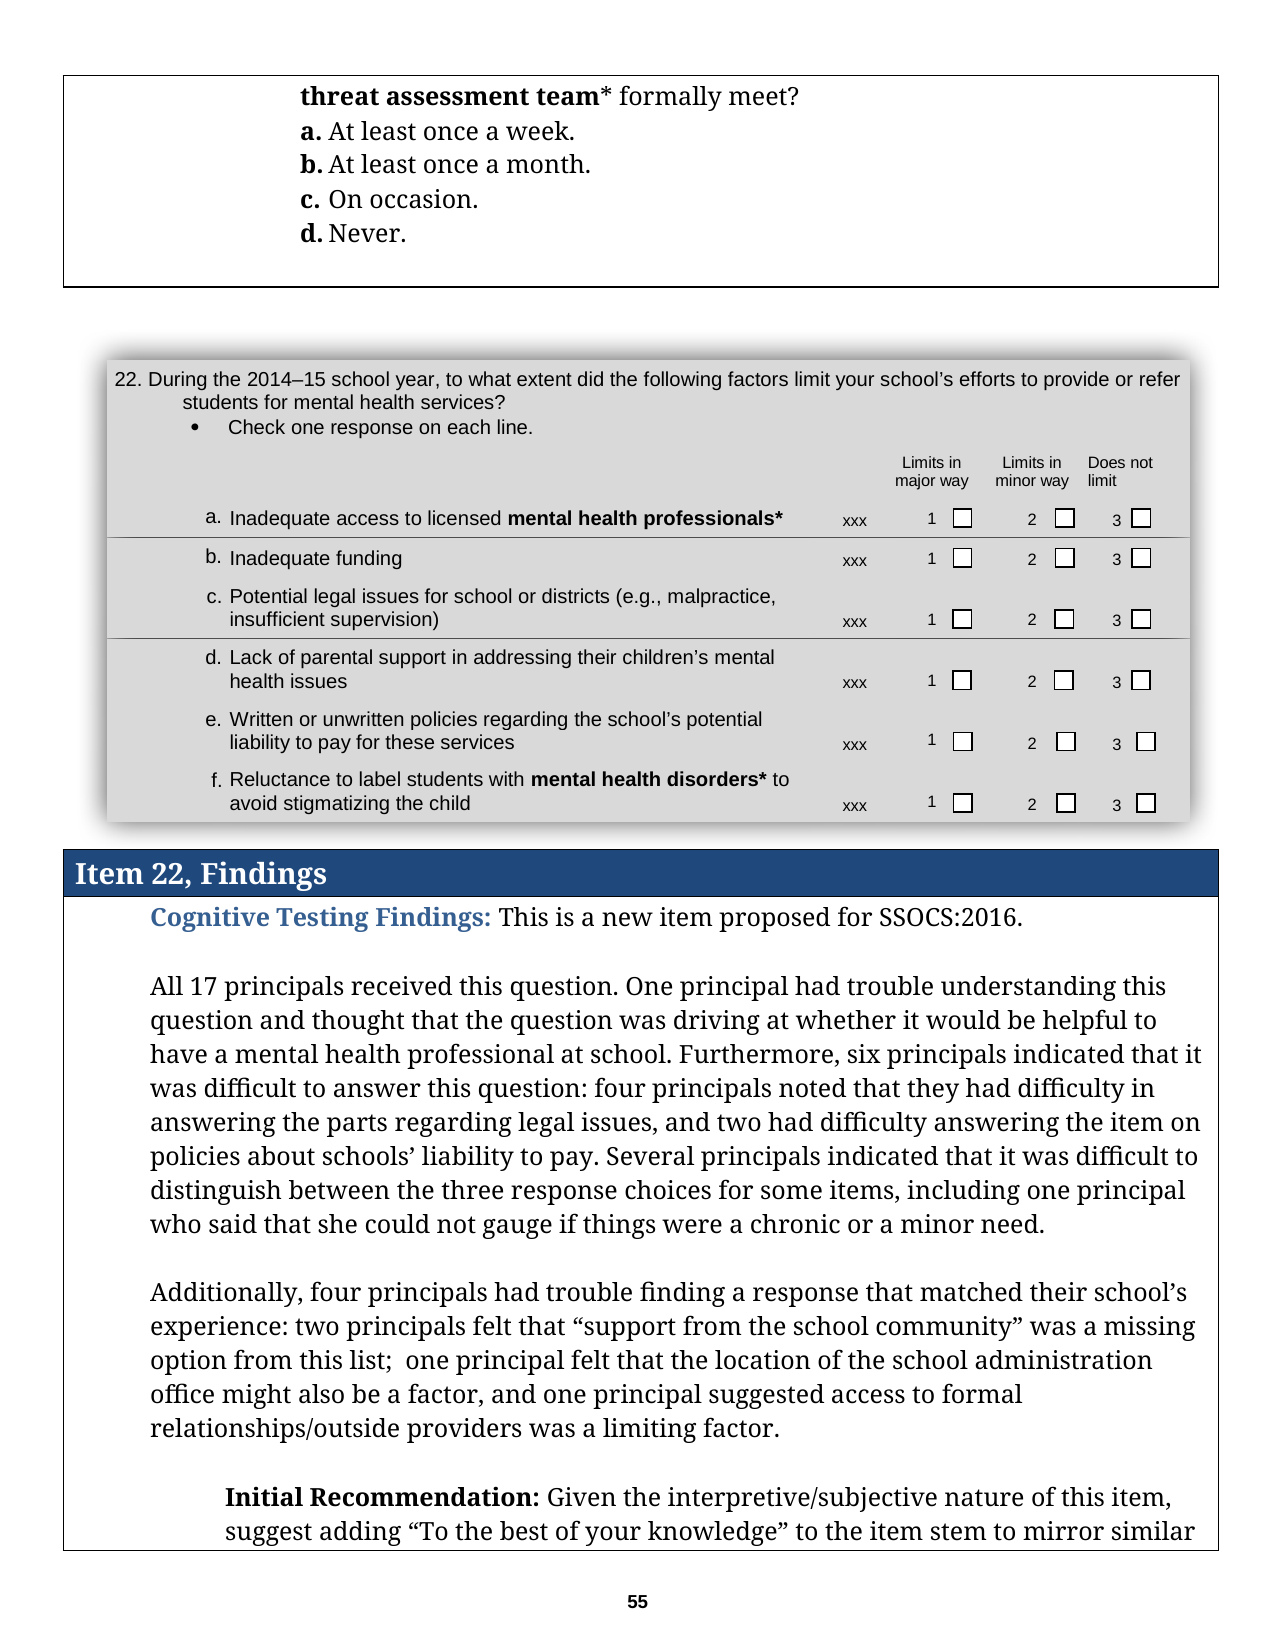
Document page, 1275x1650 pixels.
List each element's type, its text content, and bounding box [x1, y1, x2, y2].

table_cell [64, 897, 1218, 1550]
table_header Item 22, Findings [64, 850, 1218, 896]
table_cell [64, 76, 1218, 286]
